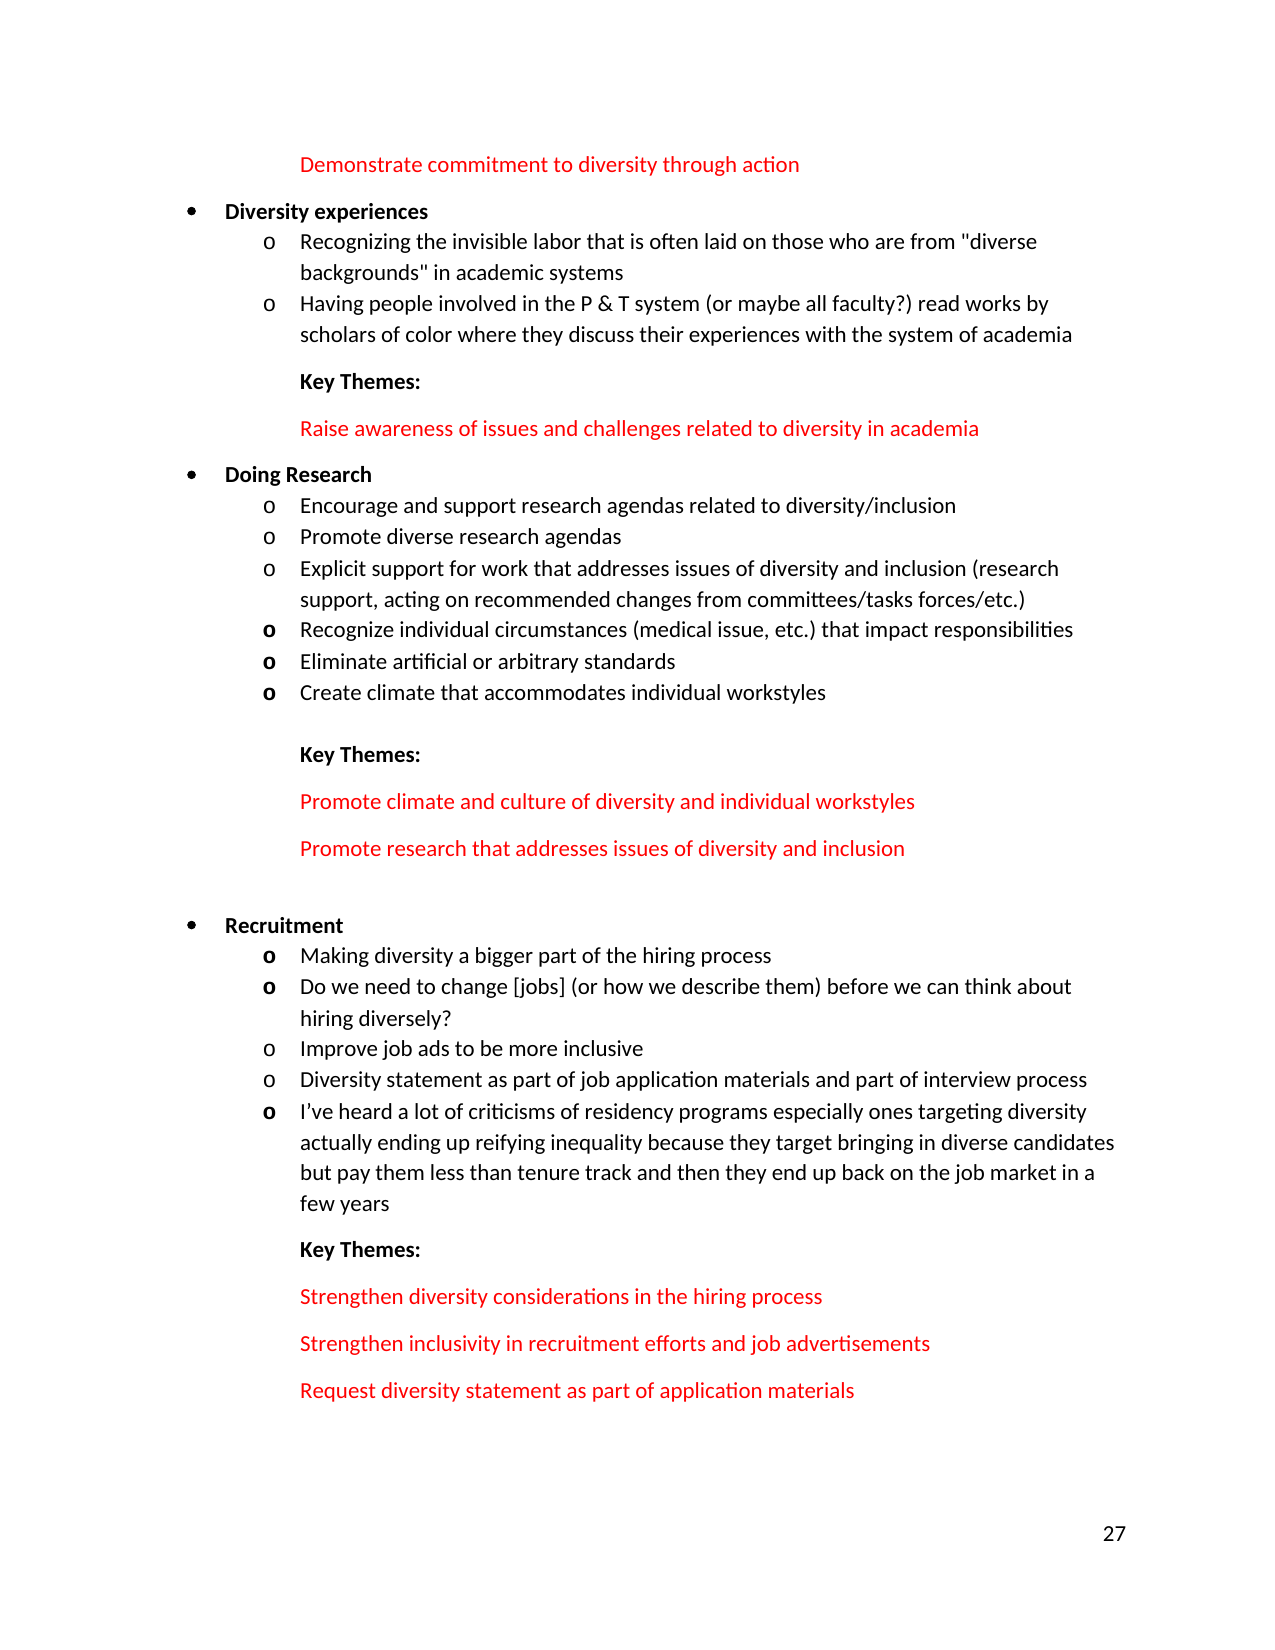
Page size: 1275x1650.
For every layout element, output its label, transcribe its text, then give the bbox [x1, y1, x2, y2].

list Do we need to change [jobs] (or how we describe them) before we can think about hiring diversely? [262, 972, 1125, 1032]
list Recruitment [187, 911, 1125, 939]
list Recognizing the invisible labor that is often laid on those who are from "diverse backgrounds" in academic systems [262, 227, 1125, 286]
list Diversity statement as part of job application materials and part of interview process [262, 1065, 1125, 1094]
list Doing Research [187, 461, 1125, 489]
list Recognize individual circumstances (medical issue, etc.) that impact responsibilities [262, 615, 1125, 644]
text Key Themes: [150, 367, 1125, 395]
text Promote climate and culture of diversity and individual workstyles [300, 787, 1125, 815]
text Strengthen diversity considerations in the hiring process [225, 1282, 1125, 1310]
list Making diversity a bigger part of the hiring process [262, 941, 1125, 970]
list Encourage and support research agendas related to diversity/inclusion [262, 491, 1125, 520]
list Diversity experiences [187, 197, 1125, 225]
text Raise awareness of issues and challenges related to diversity in academia [150, 414, 1125, 442]
text Demonstrate commitment to diversity through action [150, 150, 1125, 178]
list Explicit support for work that addresses issues of diversity and inclusion (research support, acting on recommended changes from committees/tasks forces/etc.) [262, 554, 1125, 613]
text Request diversity statement as part of application materials [225, 1376, 1125, 1404]
list Having people involved in the P & T system (or maybe all faculty?) read works by scholars of color where they discuss their experiences with the system of academia [262, 289, 1125, 348]
list Key Themes: [225, 740, 1125, 768]
text Key Themes: [225, 1236, 1125, 1263]
list Improve job ads to be more inclusive [262, 1034, 1125, 1063]
list Eliminate artificial or arbitrary standards [262, 647, 1125, 676]
text Strengthen inclusivity in recruitment efforts and job advertisements [225, 1329, 1125, 1357]
list Create climate that accommodates individual workstyles [262, 678, 1125, 707]
text Promote research that addresses issues of diversity and inclusion [300, 834, 1125, 862]
list I’ve heard a lot of criticisms of residency programs especially ones targeting diversity actually ending up reifying inequality because they target bringing in diverse candidates but pay them less than tenure track and then they end up back on the job market in a few years [262, 1097, 1125, 1217]
list Promote diverse research agendas [262, 522, 1125, 551]
